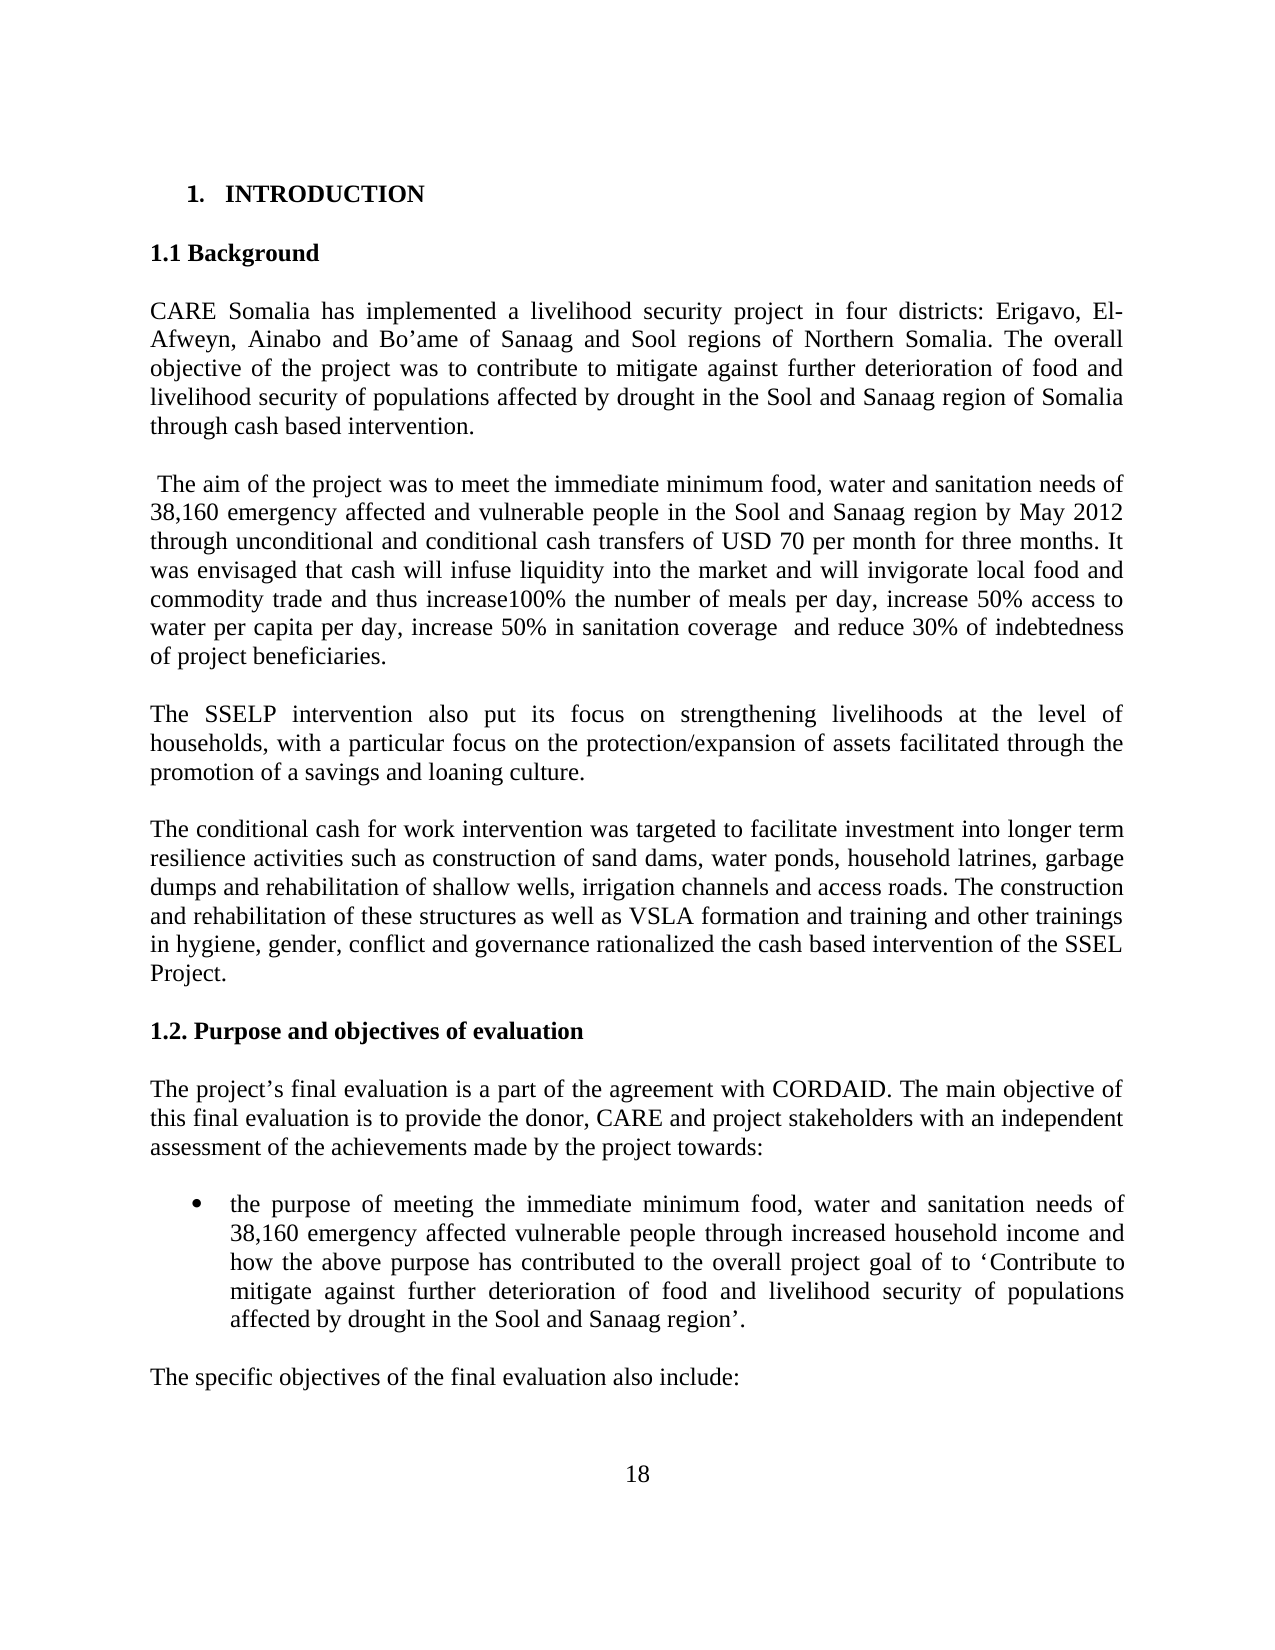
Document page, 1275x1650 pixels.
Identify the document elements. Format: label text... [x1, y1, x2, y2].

text The SSELP intervention also put its focus on strengthening livelihoods at the level of households, with a particular focus on the protection/expansion of assets facilitated through the promotion of a savings and loaning culture. [150, 699, 1125, 785]
text The specific objectives of the final evaluation also include: [150, 1362, 1125, 1391]
text The conditional cash for work intervention was targeted to facilitate investment into longer term resilience activities such as construction of sand dams, water ponds, household latrines, garbage dumps and rehabilitation of shallow wells, irrigation channels and access roads. The construction and rehabilitation of these structures as well as VSLA formation and training and other trainings in hygiene, gender, conflict and governance rationalized the cash based intervention of the SSEL Project. [150, 814, 1125, 987]
subtitle 1.2. Purpose and objectives of evaluation [150, 1016, 1125, 1045]
subtitle Background [150, 238, 1125, 267]
list the purpose of meeting the immediate minimum food, water and sanitation needs of 38,160 emergency affected vulnerable people through increased household income and how the above purpose has contributed to the overall project goal of to ‘Contribute to mitigate against further deterioration of food and livelihood security of populations affected by drought in the Sool and Sanaag region’. [192, 1189, 1125, 1333]
text The aim of the project was to meet the immediate minimum food, water and sanitation needs of 38,160 emergency affected and vulnerable people in the Sool and Sanaag region by May 2012 through unconditional and conditional cash transfers of USD 70 per month for three months. It was envisaged that cash will infuse liquidity into the market and will invigorate local food and commodity trade and thus increase100% the number of meals per day, increase 50% access to water per capita per day, increase 50% in sanitation coverage and reduce 30% of indebtedness of project beneficiaries. [150, 469, 1125, 670]
text The project’s final evaluation is a part of the agreement with CORDAID. The main objective of this final evaluation is to provide the donor, CARE and project stakeholders with an independent assessment of the achievements made by the project towards: [150, 1074, 1125, 1160]
list INTRODUCTION [187, 179, 1125, 209]
text CARE Somalia has implemented a livelihood security project in four districts: Erigavo, El-Afweyn, Ainabo and Bo’ame of Sanaag and Sool regions of Northern Somalia. The overall objective of the project was to contribute to mitigate against further deterioration of food and livelihood security of populations affected by drought in the Sool and Sanaag region of Somalia through cash based intervention. [150, 296, 1125, 439]
